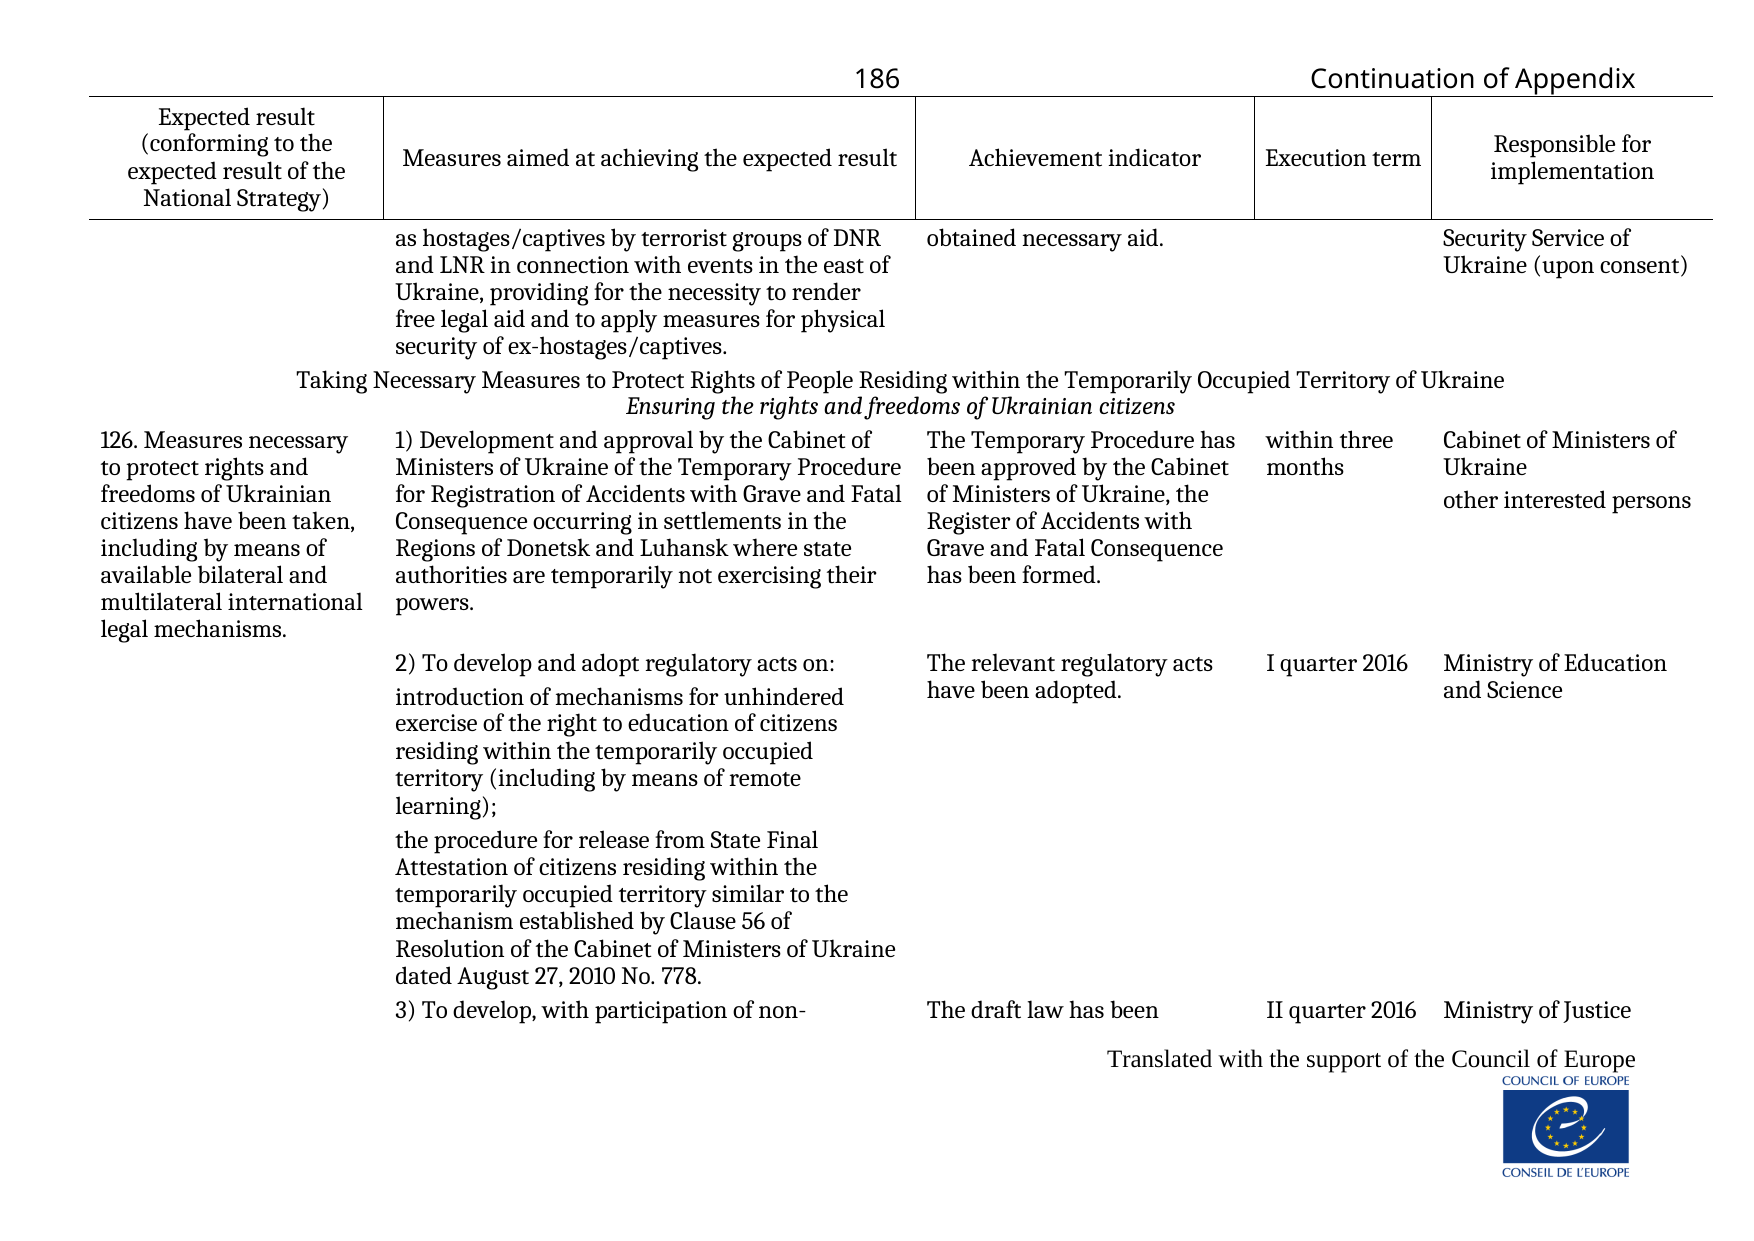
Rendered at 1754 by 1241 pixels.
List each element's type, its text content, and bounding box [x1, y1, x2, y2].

table_header Achievement indicator [916, 97, 1254, 219]
table_header Measures aimed at achieving the expected result [384, 97, 915, 219]
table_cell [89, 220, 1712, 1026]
picture [1493, 1073, 1636, 1181]
table_header Responsible for implementation [1432, 97, 1712, 219]
table_header Execution term [1255, 97, 1431, 219]
table_header Expected result (conforming to the expected result of the National Strategy) [89, 97, 383, 219]
